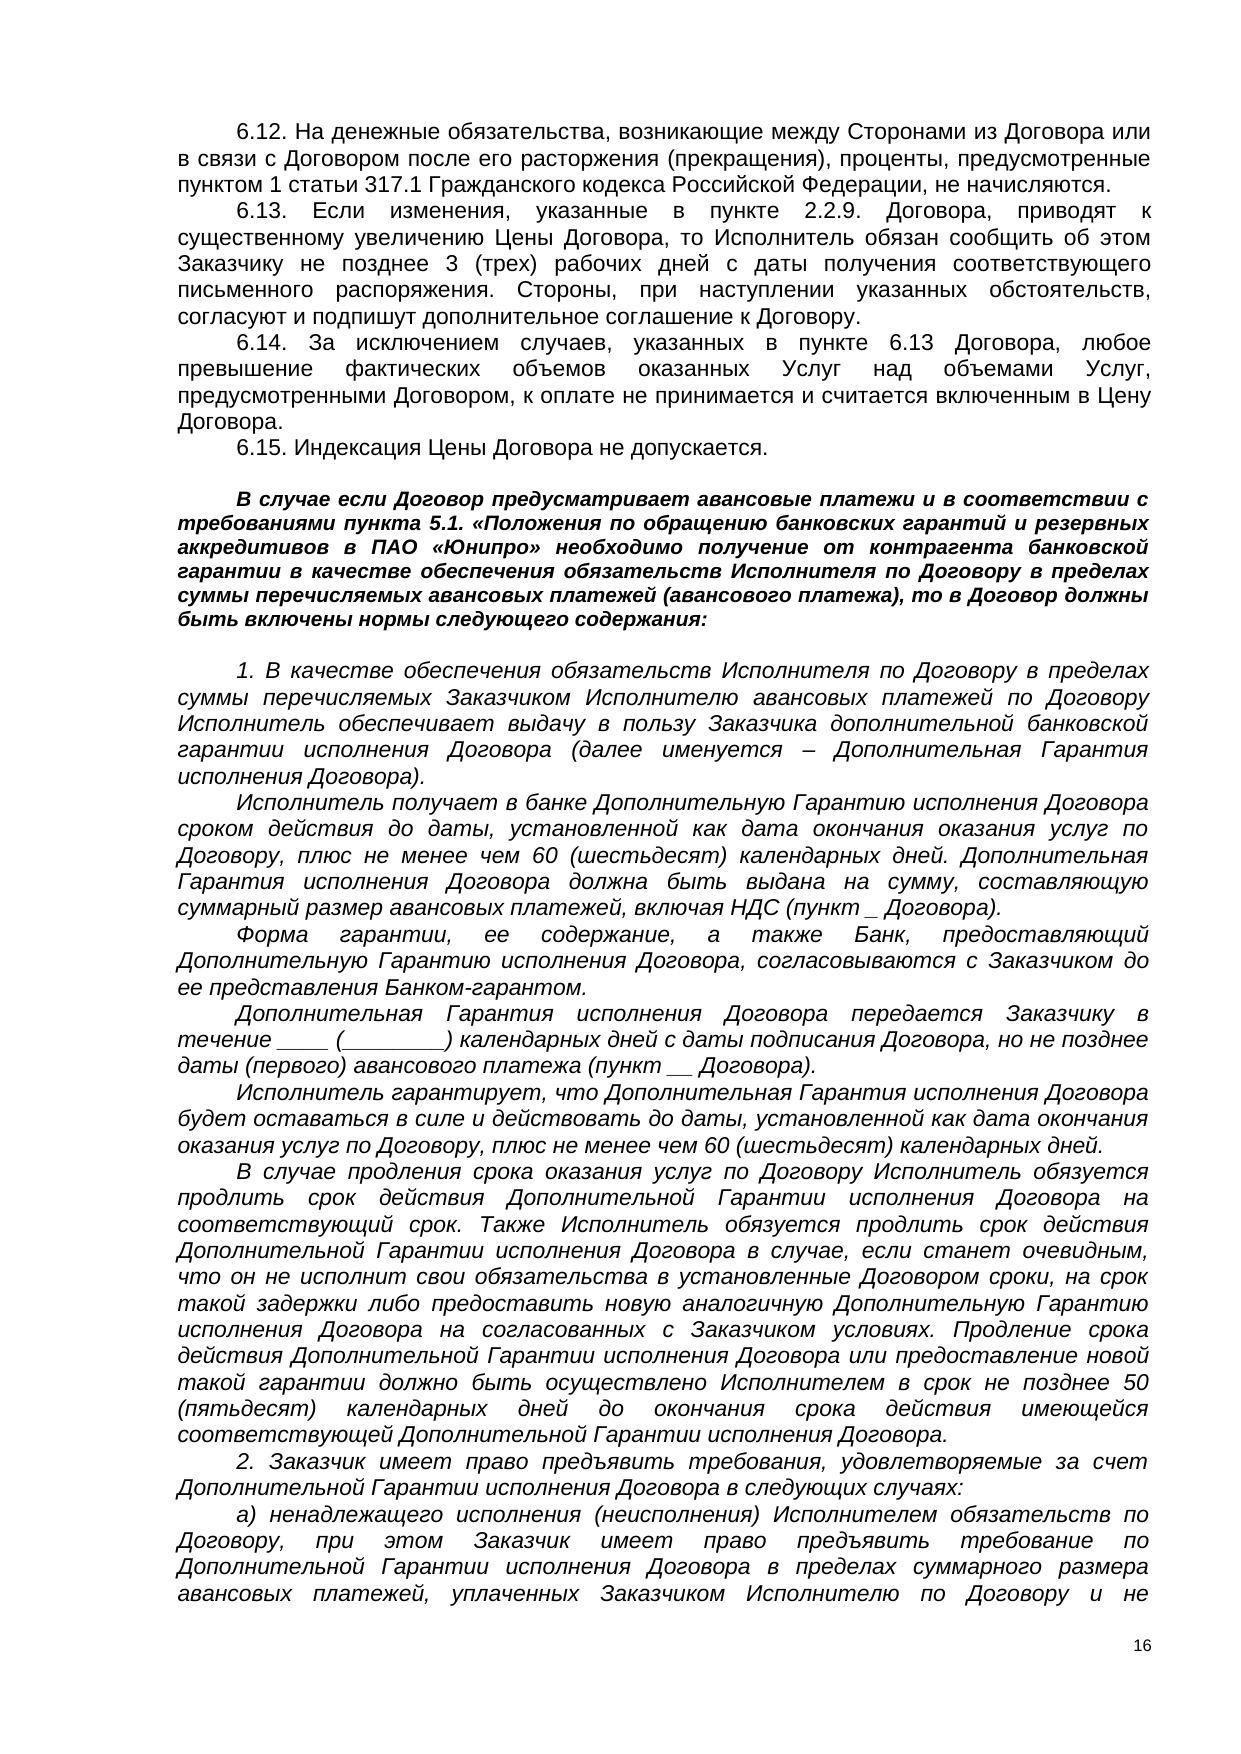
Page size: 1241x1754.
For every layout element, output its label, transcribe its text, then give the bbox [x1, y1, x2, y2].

text 1. В качестве обеспечения обязательств Исполнителя по Договору в пределах суммы перечисляемых Заказчиком Исполнителю авансовых платежей по Договору Исполнитель обеспечивает выдачу в пользу Заказчика дополнительной банковской гарантии исполнения Договора (далее именуется – Дополнительная Гарантия исполнения Договора). [177, 657, 1152, 789]
text 2. Заказчик имеет право предъявить требования, удовлетворяемые за счет Дополнительной Гарантии исполнения Договора в следующих случаях: [177, 1448, 1152, 1501]
subtitle В случае если Договор предусматривает авансовые платежи и в соответствии с требованиями пункта 5.1. «Положения по обращению банковских гарантий и резервных аккредитивов в ПАО «Юнипро» необходимо получение от контрагента банковской гарантии в качестве обеспечения обязательств Исполнителя по Договору в пределах суммы перечисляемых авансовых платежей (авансового платежа), то в Договор должны быть включены нормы следующего содержания: [177, 487, 1152, 631]
text Исполнитель гарантирует, что Дополнительная Гарантия исполнения Договора будет оставаться в силе и действовать до даты, установленной как дата окончания оказания услуг по Договору, плюс не менее чем 60 (шестьдесят) календарных дней. [177, 1079, 1152, 1158]
text 6.15. Индексация Цены Договора не допускается. [177, 434, 1152, 461]
text Дополнительная Гарантия исполнения Договора передается Заказчику в течение ____ (________) календарных дней с даты подписания Договора, но не позднее даты (первого) авансового платежа (пункт __ Договора). [177, 1000, 1152, 1079]
text 6.12. На денежные обязательства, возникающие между Сторонами из Договора или в связи с Договором после его расторжения (прекращения), проценты, предусмотренные пунктом 1 статьи 317.1 Гражданского кодекса Российской Федерации, не начисляются. [177, 118, 1152, 197]
text Исполнитель получает в банке Дополнительную Гарантию исполнения Договора сроком действия до даты, установленной как дата окончания оказания услуг по Договору, плюс не менее чем 60 (шестьдесят) календарных дней. Дополнительная Гарантия исполнения Договора должна быть выдана на сумму, составляющую суммарный размер авансовых платежей, включая НДС (пункт _ Договора). [177, 789, 1152, 921]
text Форма гарантии, ее содержание, а также Банк, предоставляющий Дополнительную Гарантию исполнения Договора, согласовываются с Заказчиком до ее представления Банком-гарантом. [177, 921, 1152, 1000]
text В случае продления срока оказания услуг по Договору Исполнитель обязуется продлить срок действия Дополнительной Гарантии исполнения Договора на соответствующий срок. Также Исполнитель обязуется продлить срок действия Дополнительной Гарантии исполнения Договора в случае, если станет очевидным, что он не исполнит свои обязательства в установленные Договором сроки, на срок такой задержки либо предоставить новую аналогичную Дополнительную Гарантию исполнения Договора на согласованных с Заказчиком условиях. Продление срока действия Дополнительной Гарантии исполнения Договора или предоставление новой такой гарантии должно быть осуществлено Исполнителем в срок не позднее 50 (пятьдесят) календарных дней до окончания срока действия имеющейся соответствующей Дополнительной Гарантии исполнения Договора. [177, 1158, 1152, 1448]
text 6.13. Если изменения, указанные в пункте 2.2.9. Договора, приводят к существенному увеличению Цены Договора, то Исполнитель обязан сообщить об этом Заказчику не позднее 3 (трех) рабочих дней с даты получения соответствующего письменного распоряжения. Стороны, при наступлении указанных обстоятельств, согласуют и подпишут дополнительное соглашение к Договору. [177, 197, 1152, 329]
text 6.14. За исключением случаев, указанных в пункте 6.13 Договора, любое превышение фактических объемов оказанных Услуг над объемами Услуг, предусмотренными Договором, к оплате не принимается и считается включенным в Цену Договора. [177, 329, 1152, 434]
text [177, 1501, 1152, 1606]
